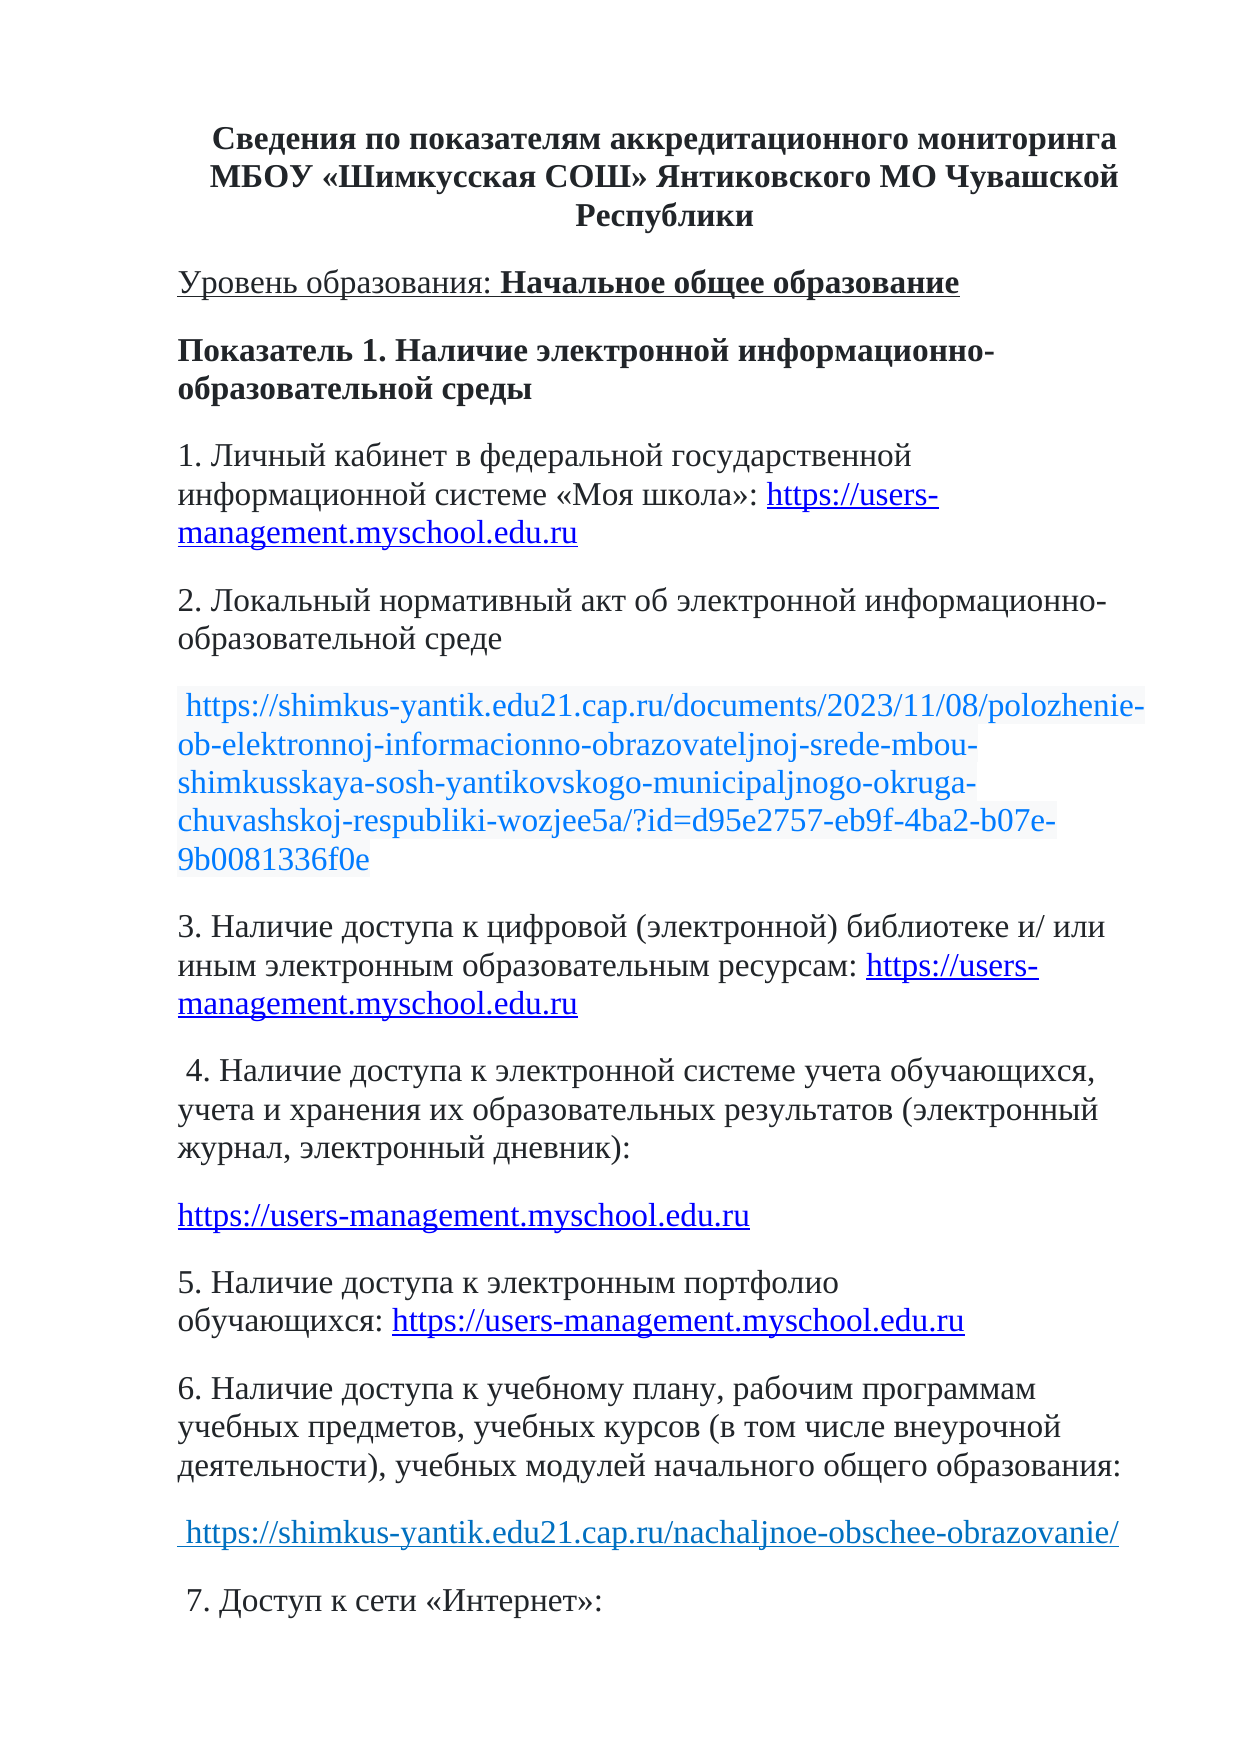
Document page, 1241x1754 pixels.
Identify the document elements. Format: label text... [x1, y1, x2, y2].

text Показатель 1. Наличие электронной информационно-образовательной среды [177, 330, 1152, 406]
text 1. Личный кабинет в федеральной государственной информационной системе «Моя школа»: https://users-management.myschool.edu.ru [177, 436, 1152, 551]
text https://shimkus-yantik.edu21.cap.ru/nachaljnoe-obschee-obrazovanie/ [177, 1512, 1152, 1551]
text Сведения по показателям аккредитационного мониторинга﻿ МБОУ «Шимкусская СОШ» Янтиковского МО Чувашской Республики [177, 118, 1152, 233]
text Уровень образования: Начальное общее образование [177, 262, 1152, 301]
text 5. Наличие доступа к электронным портфолио обучающихся: https://users-management.myschool.edu.ru [177, 1262, 1152, 1339]
text 6. Наличие доступа к учебному плану, рабочим программам учебных предметов, учебных курсов (в том числе внеурочной деятельности), учебных модулей начального общего образования: [177, 1368, 1152, 1483]
text https://users-management.myschool.edu.ru [177, 1195, 1152, 1233]
text https://shimkus-yantik.edu21.cap.ru/documents/2023/11/08/polozhenie-ob-elektronnoj-informacionno-obrazovateljnoj-srede-mbou-shimkusskaya-sosh-yantikovskogo-municipaljnogo-okruga-chuvashskoj-respubliki-wozjee5a/?id=d95e2757-eb9f-4ba2-b07e-9b0081336f0e [370, 686, 1152, 877]
text 2. Локальный нормативный акт об электронной информационно-образовательной среде [177, 580, 1152, 656]
text 7. Доступ к сети «Интернет»: [177, 1580, 1152, 1618]
text 4. Наличие доступа к электронной системе учета обучающихся, учета и хранения их образовательных результатов (электронный журнал, электронный дневник): [177, 1051, 1152, 1166]
text 3. Наличие доступа к цифровой (электронной) библиотеке и/ или иным электронным образовательным ресурсам: https://users-management.myschool.edu.ru [177, 906, 1152, 1021]
